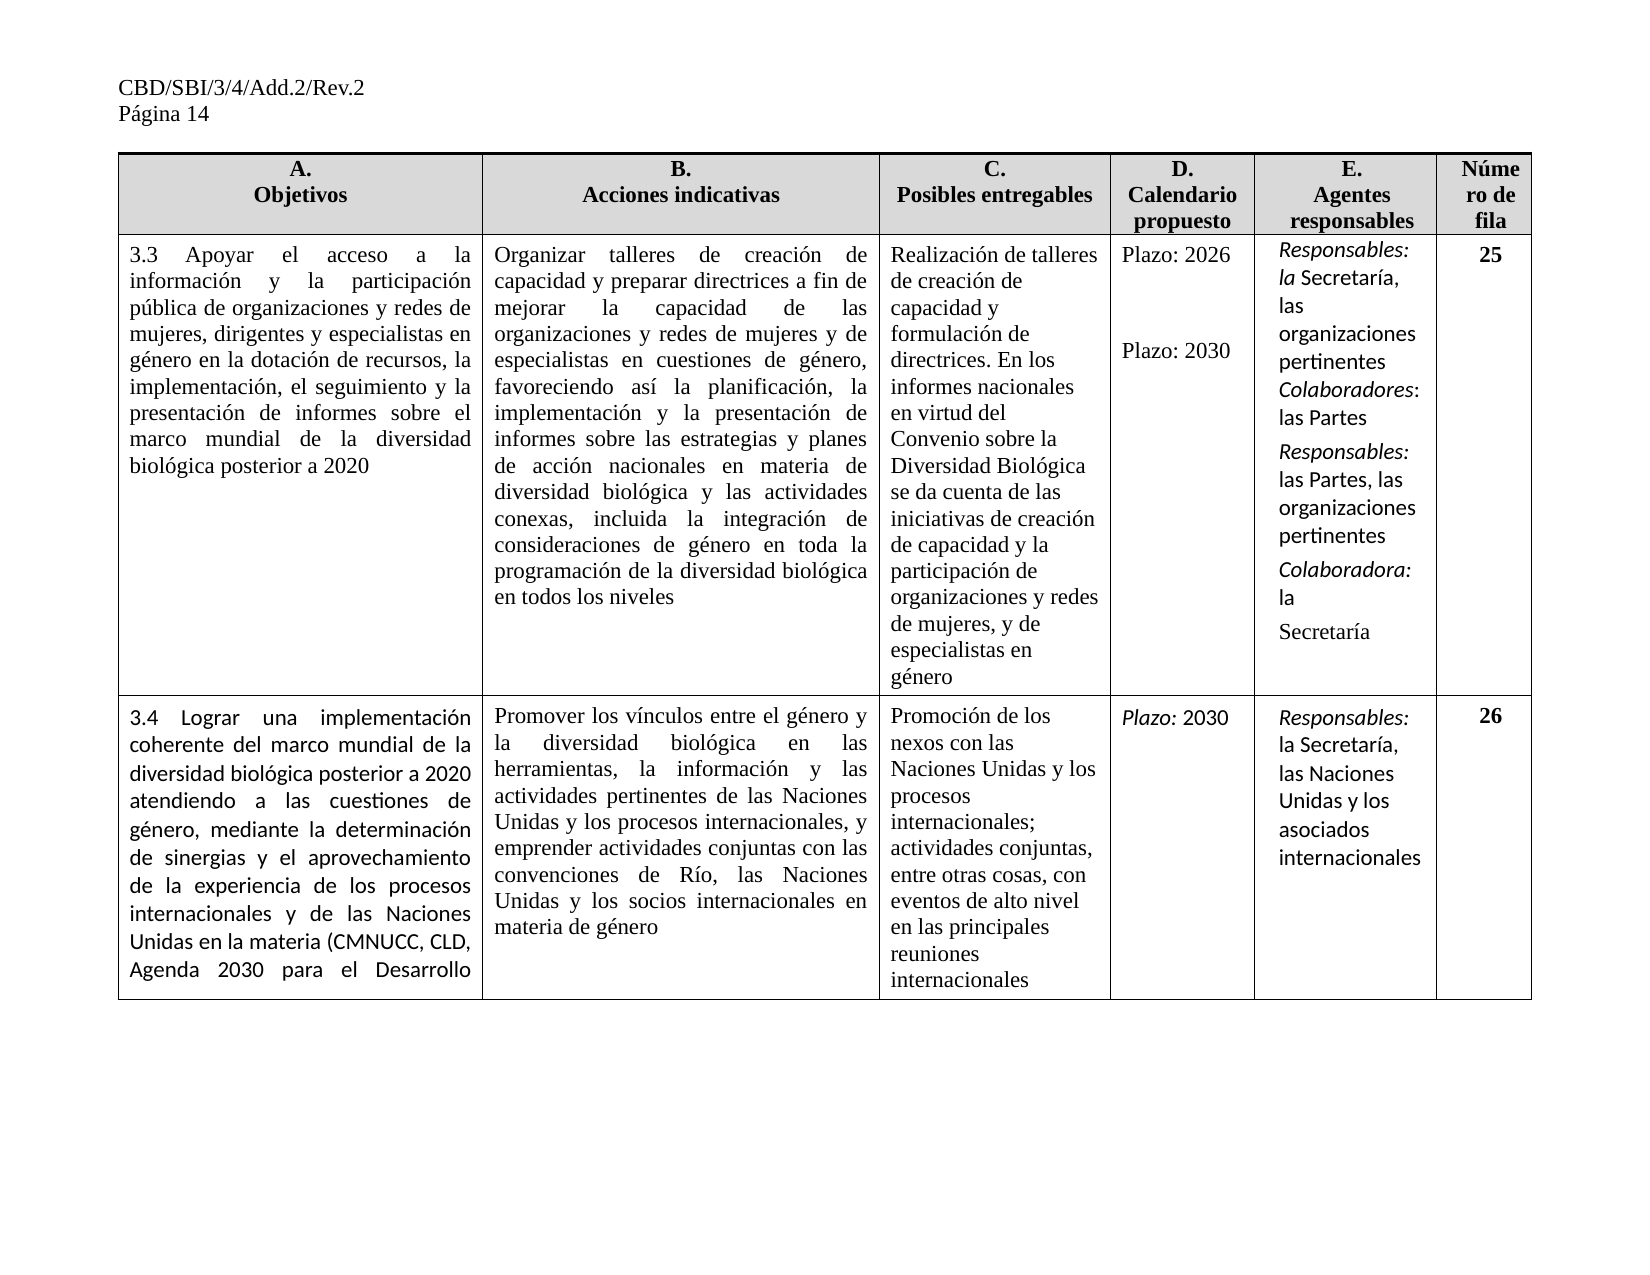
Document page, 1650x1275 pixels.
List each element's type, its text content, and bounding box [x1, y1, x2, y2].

table_header B. Acciones indicativas [483, 155, 879, 234]
table_cell Organizar talleres de creación de capacidad y preparar directrices a fin de mejorar la capacidad de las organizaciones y redes de mujeres y de especialistas en cuestiones de género, favoreciendo así la planificación, la implementación y la presentación de informes sobre las estrategias y planes de acción nacionales en materia de diversidad biológica y las actividades conexas, incluida la integración de consideraciones de género en toda la programación de la diversidad biológica en todos los niveles [483, 235, 879, 695]
table_cell Responsables: la Secretaría, las Naciones Unidas y los asociados internacionales [1255, 696, 1436, 999]
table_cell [119, 696, 482, 999]
table_cell 26 [1437, 696, 1531, 999]
table_cell Promover los vínculos entre el género y la diversidad biológica en las herramientas, la información y las actividades pertinentes de las Naciones Unidas y los procesos internacionales, y emprender actividades conjuntas con las convenciones de Río, las Naciones Unidas y los socios internacionales en materia de género [483, 696, 879, 999]
table_cell Responsables: la Secretaría, las organizaciones pertinentes Colaboradores: las Partes Responsables: las Partes, las organizaciones pertinentes Colaboradora: la Secretaría [1255, 235, 1436, 695]
table_header C. Posibles entregables [880, 155, 1110, 234]
table_cell Plazo: 2030 [1111, 696, 1254, 999]
table_cell 25 [1437, 235, 1531, 695]
table_header Número de fila [1437, 155, 1531, 234]
table_cell Plazo: 2026 Plazo: 2030 [1111, 235, 1254, 695]
table_cell 3.3 Apoyar el acceso a la información y la participación pública de organizaciones y redes de mujeres, dirigentes y especialistas en género en la dotación de recursos, la implementación, el seguimiento y la presentación de informes sobre el marco mundial de la diversidad biológica posterior a 2020 [119, 235, 482, 695]
table_header A. Objetivos [119, 155, 482, 234]
table_cell Promoción de los nexos con las Naciones Unidas y los procesos internacionales; actividades conjuntas, entre otras cosas, con eventos de alto nivel en las principales reuniones internacionales [880, 696, 1110, 999]
table_header D. Calendario propuesto [1111, 155, 1254, 234]
table_cell Realización de talleres de creación de capacidad y formulación de directrices. En los informes nacionales en virtud del Convenio sobre la Diversidad Biológica se da cuenta de las iniciativas de creación de capacidad y la participación de organizaciones y redes de mujeres, y de especialistas en género [880, 235, 1110, 695]
table_header E. Agentes responsables [1255, 155, 1436, 234]
